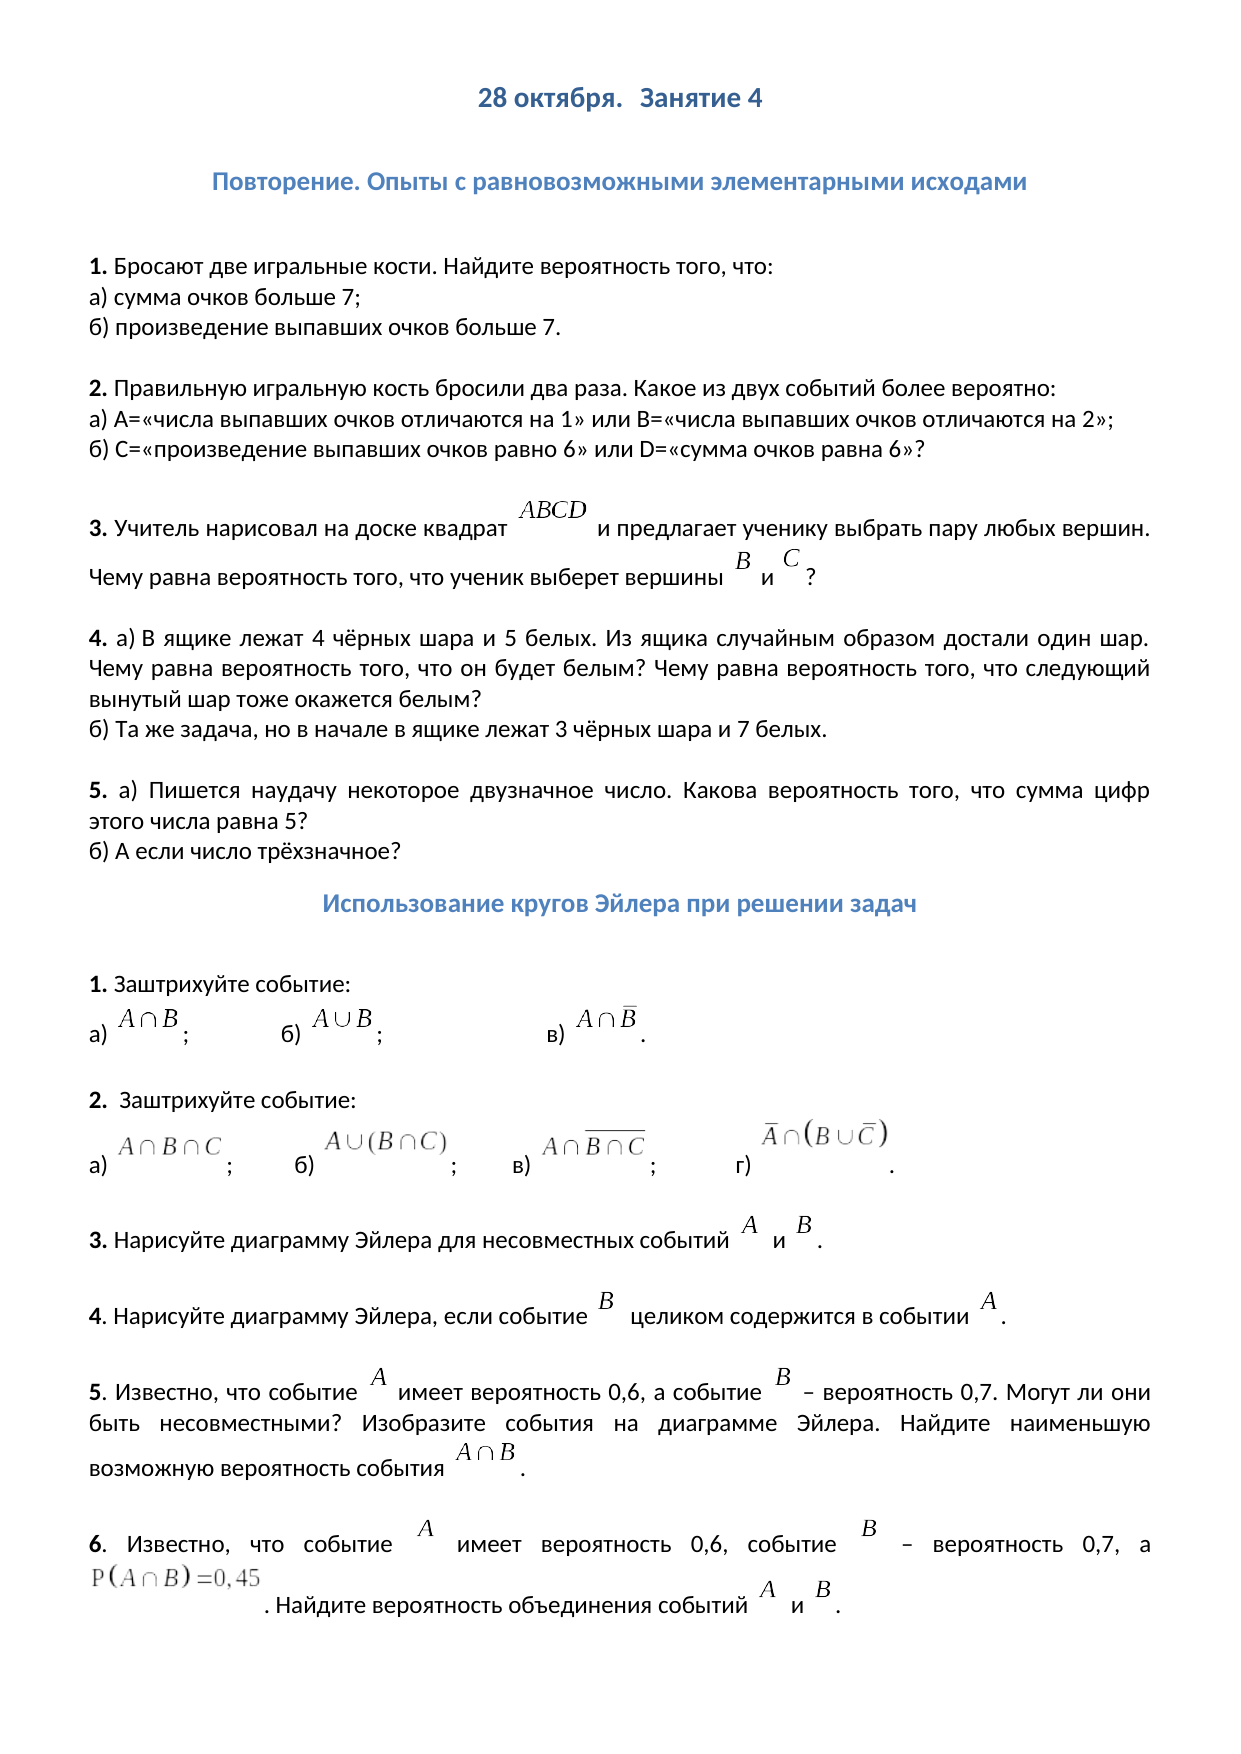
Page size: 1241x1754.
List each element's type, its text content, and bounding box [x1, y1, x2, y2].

list а) сумма очков больше 7; [88, 281, 1152, 311]
list 2. Заштрихуйте событие: [88, 1085, 1152, 1115]
list 1. Бросают две игральные кости. Найдите вероятность того, что: [88, 250, 1152, 281]
list 3. Учитель нарисовал на доске квадрат и предлагает ученику выбрать пару любых вершин. Чему равна вероятность того, что ученик выберет вершины и ? [88, 494, 1152, 591]
list б) А если число трёхзначное? [88, 835, 1152, 866]
list а) A=«числа выпавших очков отличаются на 1» или B=«числа выпавших очков отличаются на 2»; [88, 403, 1152, 433]
list а) ; б) ; в) ; г) . [88, 1115, 1152, 1179]
list б) Та же задача, но в начале в ящике лежат 3 чёрных шара и 7 белых. [88, 713, 1152, 744]
list 1. Заштрихуйте событие: [88, 968, 1152, 999]
list 3. Нарисуйте диаграмму Эйлера для несовместных событий и . [88, 1210, 1152, 1255]
list 4. а) В ящике лежат 4 чёрных шара и 5 белых. Из ящика случайным образом достали один шар. Чему равна вероятность того, что он будет белым? Чему равна вероятность того, что следующий вынутый шар тоже окажется белым? [88, 622, 1152, 713]
list 5. а) Пишется наудачу некоторое двузначное число. Какова вероятность того, что сумма цифр этого числа равна 5? [88, 774, 1152, 835]
list 6. Известно, что событие имеет вероятность 0,6, событие – вероятность 0,7, а . Найдите вероятность объединения событий и . [88, 1513, 1152, 1619]
subtitle 28 октября. Занятие 4 [88, 79, 1152, 115]
list а) ; б) ; в) . [88, 999, 1152, 1049]
list б) произведение выпавших очков больше 7. [88, 311, 1152, 342]
list 5. Известно, что событие имеет вероятность 0,6, а событие – вероятность 0,7. Могут ли они быть несовместными? Изобразите события на диаграмме Эйлера. Найдите наименьшую возможную вероятность события . [88, 1361, 1152, 1483]
list б) C=«произведение выпавших очков равно 6» или D=«сумма очков равна 6»? [88, 433, 1152, 464]
subtitle Повторение. Опыты с равновозможными элементарными исходами [88, 164, 1152, 197]
subtitle Использование кругов Эйлера при решении задач [88, 887, 1152, 920]
list 2. Правильную игральную кость бросили два раза. Какое из двух событий более вероятно: [88, 372, 1152, 403]
list 4. Нарисуйте диаграмму Эйлера, если событие целиком содержится в событии . [88, 1286, 1152, 1331]
